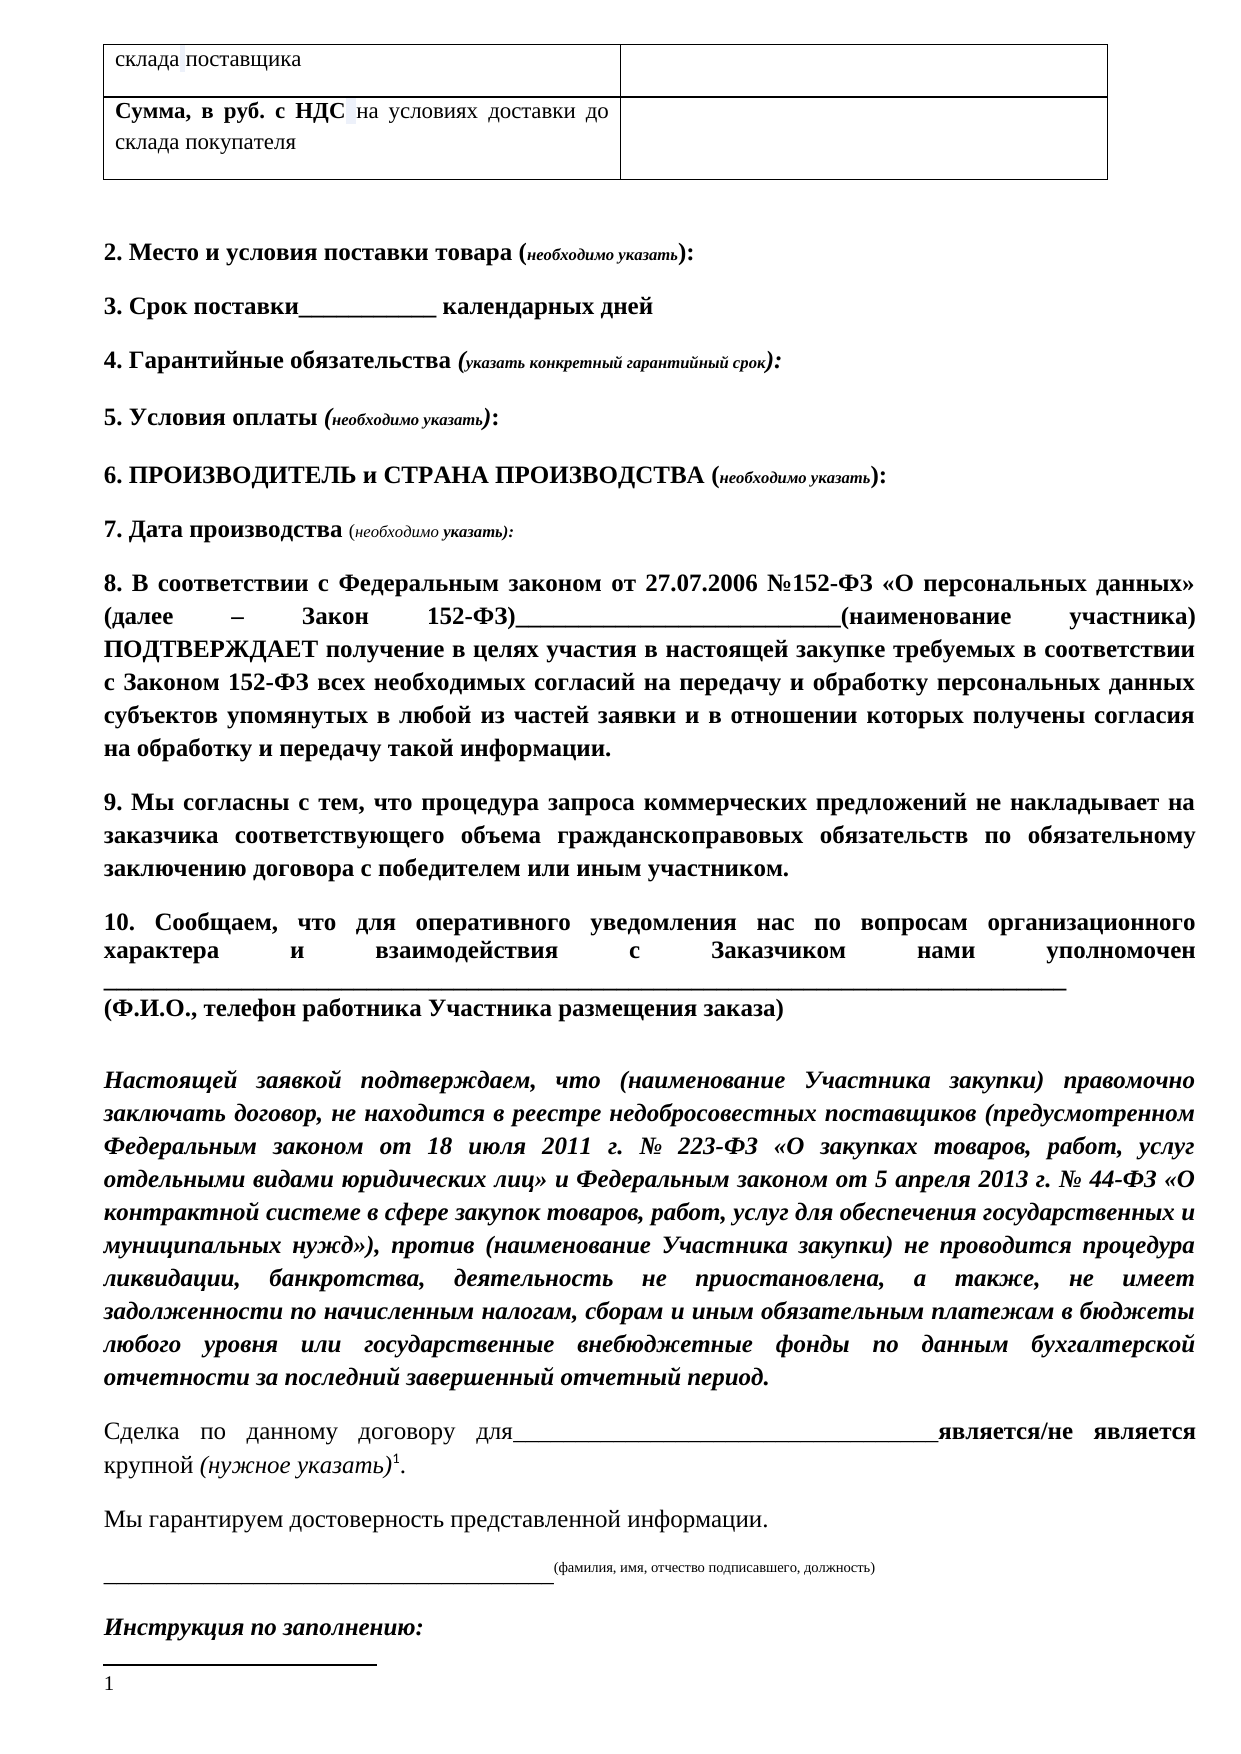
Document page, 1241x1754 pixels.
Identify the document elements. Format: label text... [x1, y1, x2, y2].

text 4. Гарантийные обязательства (указать конкретный гарантийный срок): [103, 345, 1196, 374]
text 10. Сообщаем, что для оперативного уведомления нас по вопросам организационного характера и взаимодействия с Заказчиком нами уполномочен _____________________________________________________________________________ [103, 907, 1196, 993]
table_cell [104, 45, 620, 96]
table_cell Сумма, в руб. с НДС на условиях доставки до склада покупателя [104, 98, 620, 179]
text Сделка по данному договору для__________________________________является/не является крупной (нужное указать). [103, 1416, 1196, 1479]
table_cell [621, 45, 1107, 96]
text Мы гарантируем достоверность представленной информации. [103, 1504, 1196, 1533]
text Настоящей заявкой подтверждаем, что (наименование Участника закупки) правомочно заключать договор, не находится в реестре недобросовестных поставщиков (предусмотренном Федеральным законом от 18 июля 2011 г. № 223-ФЗ «О закупках товаров, работ, услуг отдельными видами юридических лиц» и Федеральным законом от 5 апреля 2013 г. № 44-ФЗ «О контрактной системе в сфере закупок товаров, работ, услуг для обеспечения государственных и муниципальных нужд»), против (наименование Участника закупки) не проводится процедура ликвидации, банкротства, деятельность не приостановлена, а также, не имеет задолженности по начисленным налогам, сборам и иным обязательным платежам в бюджеты любого уровня или государственные внебюджетные фонды по данным бухгалтерской отчетности за последний завершенный отчетный период. [103, 1065, 1196, 1391]
text 7. Дата производства (необходимо указать): [103, 514, 1196, 543]
text (Ф.И.О., телефон работника Участника размещения заказа) [103, 993, 1196, 1022]
text 2. Место и условия поставки товара (необходимо указать): [103, 237, 1196, 266]
text 6. ПРОИЗВОДИТЕЛЬ и СТРАНА ПРОИЗВОДСТВА (необходимо указать): [103, 460, 1196, 489]
text ____________________________________(фамилия, имя, отчество подписавшего, должность) [103, 1558, 1196, 1587]
text 3. Срок поставки___________ календарных дней [103, 291, 1196, 320]
text 9. Мы согласны с тем, что процедура запроса коммерческих предложений не накладывает на заказчика соответствующего объема гражданско­правовых обязательств по обязательному заключению договора с победителем или иным участником. [103, 787, 1196, 881]
text 5. Условия оплаты (необходимо указать): [103, 402, 1196, 431]
list Инструкция по заполнению: [103, 1612, 1196, 1641]
table_cell [621, 98, 1107, 179]
text 8. В соответствии с Федеральным законом от 27.07.2006 №152-ФЗ «О персональных данных» (далее – Закон 152-ФЗ)__________________________(наименование участника) ПОДТВЕРЖДАЕТ получение в целях участия в настоящей закупке требуемых в соответствии с Законом 152-ФЗ всех необходимых согласий на передачу и обработку персональных данных субъектов упомянутых в любой из частей заявки и в отношении которых получены согласия на обработку и передачу такой информации. [103, 568, 1196, 762]
